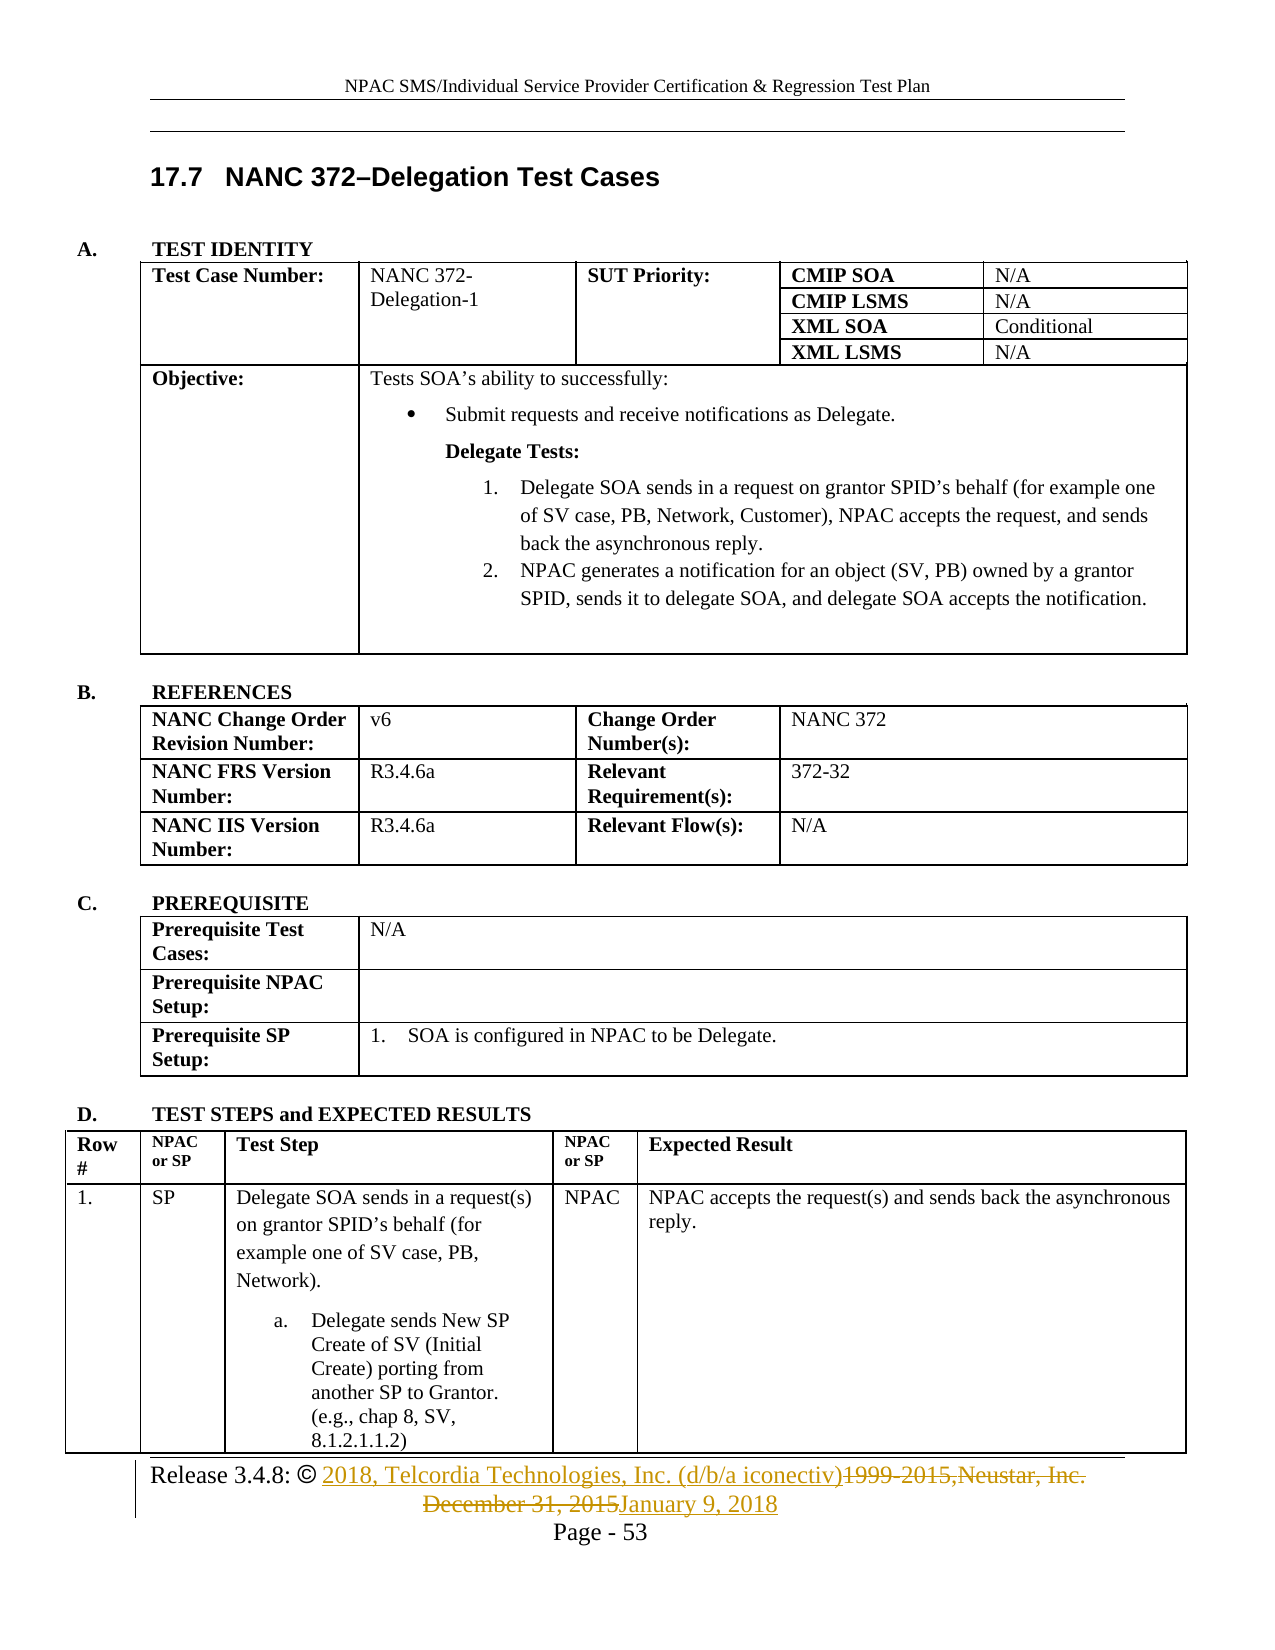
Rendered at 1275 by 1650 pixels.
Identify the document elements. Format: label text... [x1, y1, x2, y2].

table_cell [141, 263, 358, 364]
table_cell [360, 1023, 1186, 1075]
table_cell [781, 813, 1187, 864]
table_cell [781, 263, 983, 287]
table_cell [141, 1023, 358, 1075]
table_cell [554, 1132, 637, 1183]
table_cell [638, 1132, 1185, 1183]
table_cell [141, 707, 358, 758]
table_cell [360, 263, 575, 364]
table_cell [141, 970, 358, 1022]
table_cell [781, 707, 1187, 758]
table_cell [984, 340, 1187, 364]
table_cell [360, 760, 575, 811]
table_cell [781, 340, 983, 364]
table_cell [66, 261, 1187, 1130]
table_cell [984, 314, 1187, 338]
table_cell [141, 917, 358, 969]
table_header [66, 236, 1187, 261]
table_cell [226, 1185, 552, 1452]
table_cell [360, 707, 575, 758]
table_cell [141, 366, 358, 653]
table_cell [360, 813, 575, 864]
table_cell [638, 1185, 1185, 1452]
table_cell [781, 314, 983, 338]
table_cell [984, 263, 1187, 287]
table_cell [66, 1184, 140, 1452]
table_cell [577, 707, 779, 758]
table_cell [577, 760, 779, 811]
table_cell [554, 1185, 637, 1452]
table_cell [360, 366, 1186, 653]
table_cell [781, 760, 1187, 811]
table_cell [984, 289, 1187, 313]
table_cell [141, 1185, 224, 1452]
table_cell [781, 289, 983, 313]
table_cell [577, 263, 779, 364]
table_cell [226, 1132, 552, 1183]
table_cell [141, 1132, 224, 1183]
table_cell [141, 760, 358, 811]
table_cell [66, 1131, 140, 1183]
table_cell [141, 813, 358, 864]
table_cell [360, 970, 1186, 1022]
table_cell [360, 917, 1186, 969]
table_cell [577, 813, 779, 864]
subtitle 17.7 NANC 372–Delegation Test Cases [150, 161, 1125, 192]
